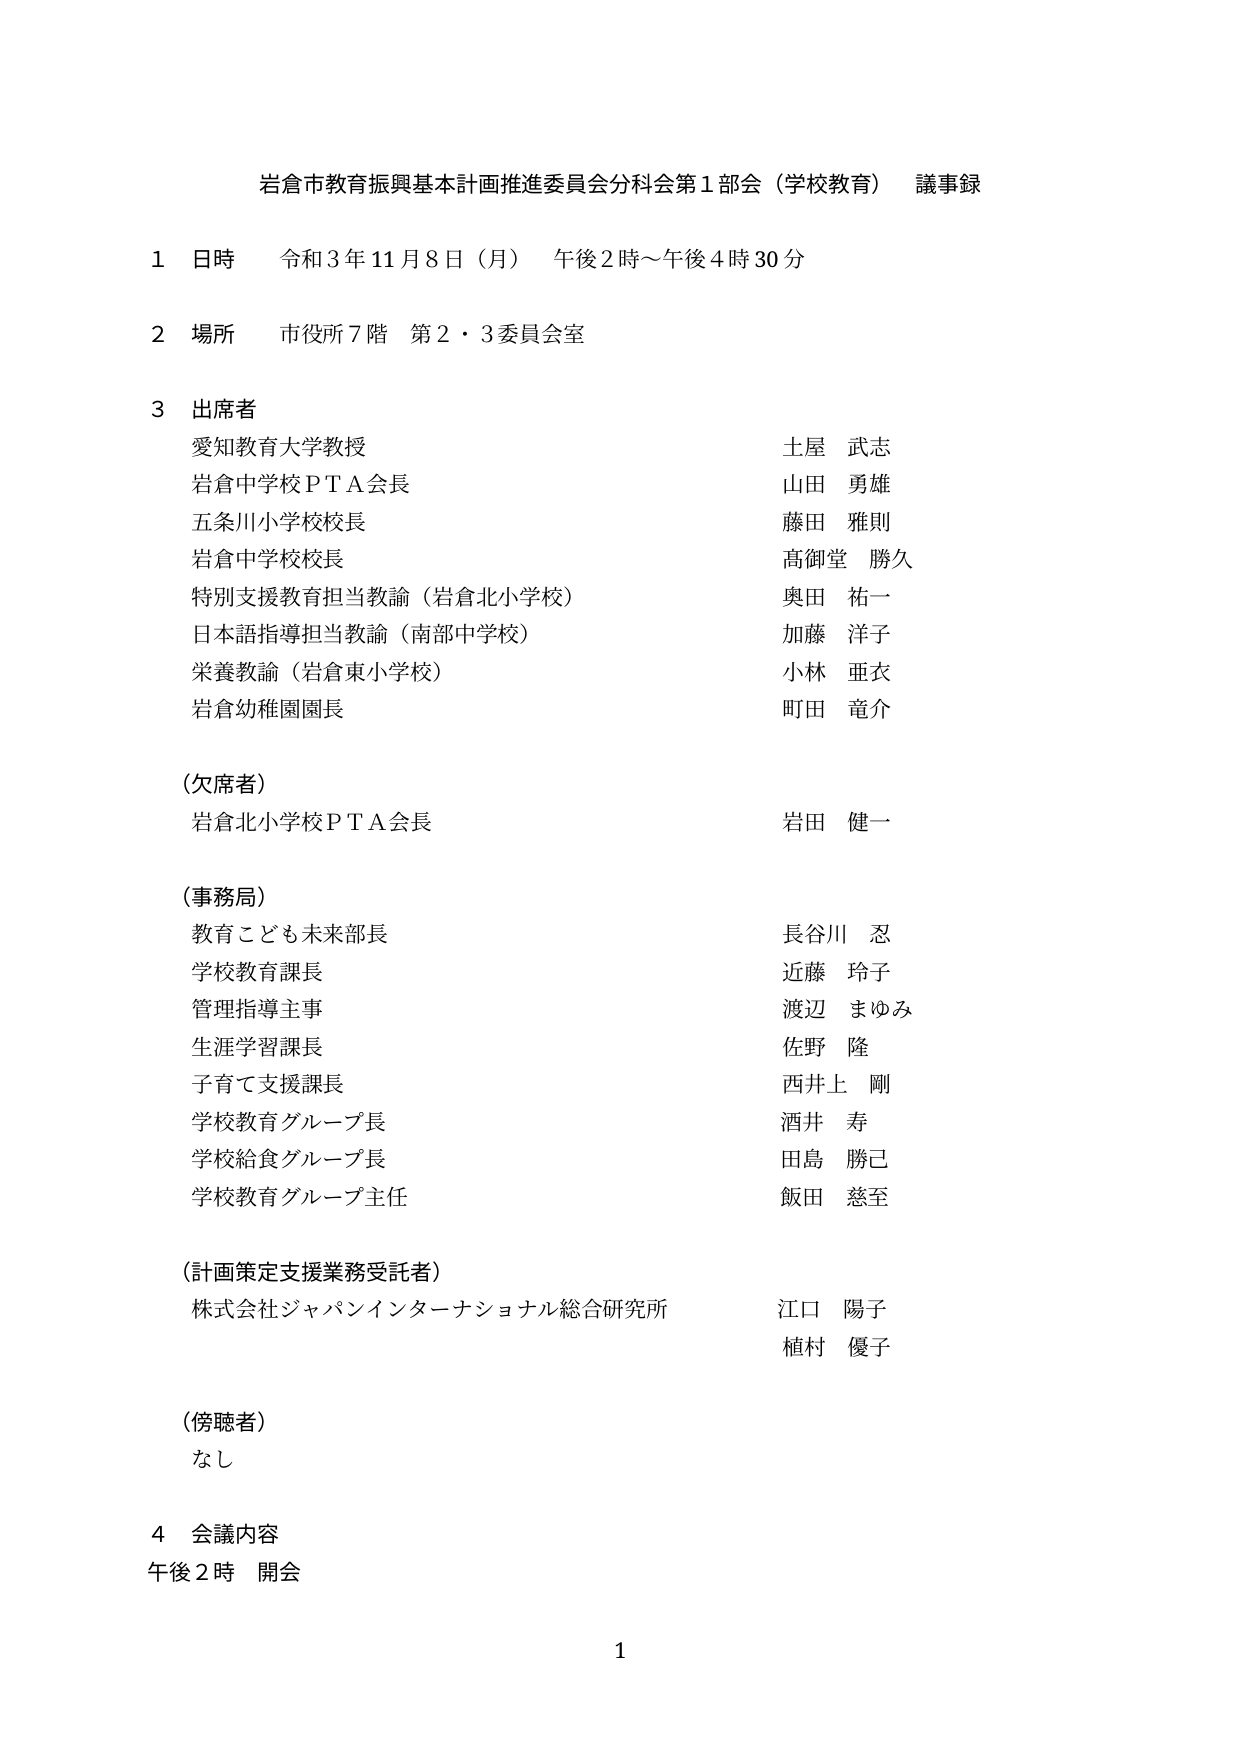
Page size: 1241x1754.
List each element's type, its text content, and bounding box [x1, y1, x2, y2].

text １ 日時 令和３年11月８日（月） 午後２時～午後４時30分 [148, 239, 1092, 277]
text 岩倉中学校校長 髙御堂 勝久 [148, 539, 1092, 577]
text 生涯学習課長 佐野 隆 [148, 1027, 1092, 1064]
text 管理指導主事 渡辺 まゆみ [148, 989, 1092, 1027]
text ２ 場所 市役所７階 第２・３委員会室 [148, 314, 1092, 352]
text （計画策定支援業務受託者） [148, 1252, 1092, 1289]
text 岩倉幼稚園園長 町田 竜介 [148, 689, 1092, 727]
text 教育こども未来部長 長谷川 忍 [148, 914, 1092, 952]
text 株式会社ジャパンインターナショナル総合研究所 江口 陽子 [148, 1289, 1092, 1327]
text 岩倉北小学校ＰＴＡ会長 岩田 健一 [148, 802, 1092, 839]
text 植村 優子 [148, 1327, 1092, 1364]
text 学校教育グループ主任 飯田 慈至 [148, 1177, 1092, 1214]
text 岩倉中学校ＰＴＡ会長 山田 勇雄 [148, 464, 1092, 502]
text 愛知教育大学教授 土屋 武志 [148, 427, 1092, 464]
text （欠席者） [148, 764, 1092, 802]
text 学校給食グループ長 田島 勝己 [148, 1139, 1092, 1177]
text 岩倉市教育振興基本計画推進委員会分科会第１部会（学校教育） 議事録 [148, 164, 1092, 202]
text 午後２時 開会 [148, 1552, 1092, 1589]
text 子育て支援課長 西井上 剛 [148, 1064, 1092, 1102]
text 特別支援教育担当教諭（岩倉北小学校） 奥田 祐一 [148, 577, 1092, 614]
text 学校教育グループ長 酒井 寿 [148, 1102, 1092, 1139]
text （事務局） [148, 877, 1092, 914]
text ４ 会議内容 [148, 1514, 1092, 1552]
text 日本語指導担当教諭（南部中学校） 加藤 洋子 [148, 614, 1092, 652]
text （傍聴者） [148, 1402, 1092, 1439]
text 五条川小学校校長 藤田 雅則 [148, 502, 1092, 539]
text 学校教育課長 近藤 玲子 [148, 952, 1092, 989]
text 栄養教諭（岩倉東小学校） 小林 亜衣 [148, 652, 1092, 689]
text ３ 出席者 [148, 389, 1092, 427]
text なし [148, 1439, 1092, 1477]
